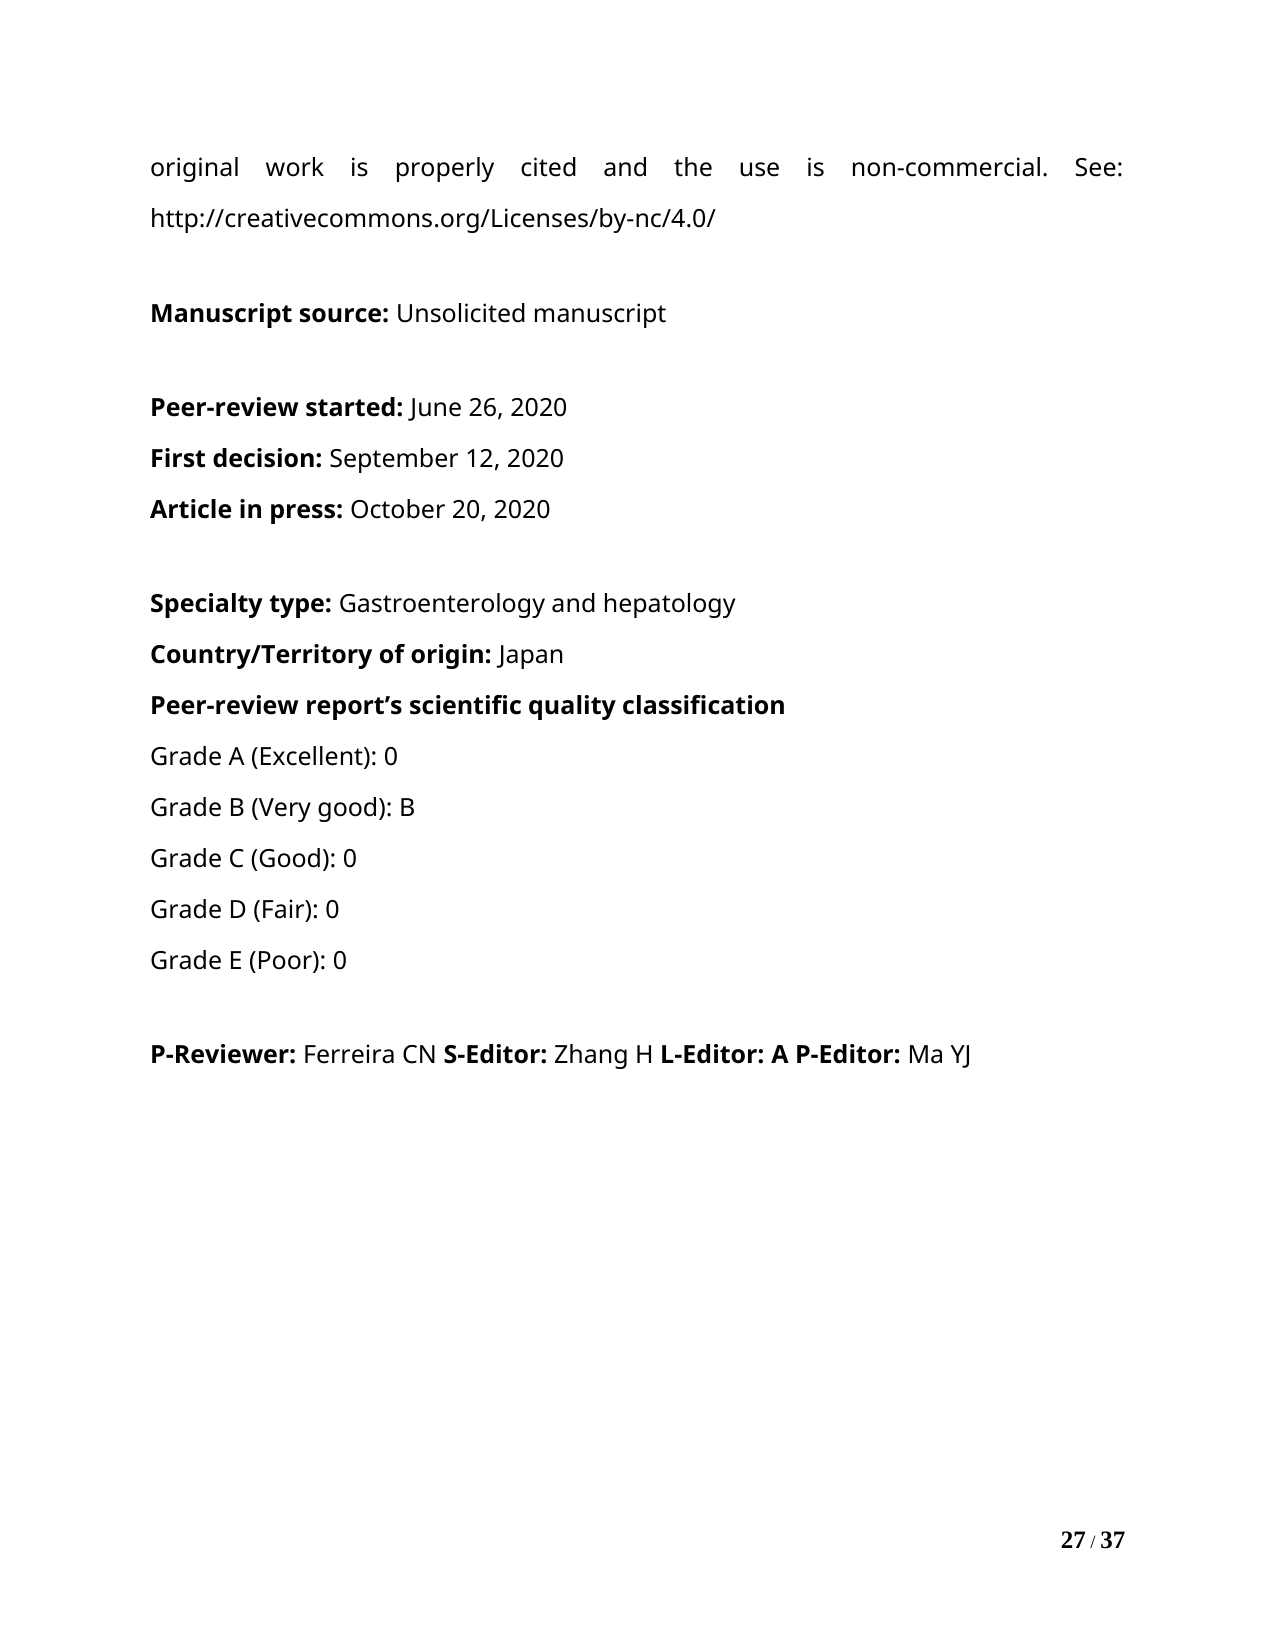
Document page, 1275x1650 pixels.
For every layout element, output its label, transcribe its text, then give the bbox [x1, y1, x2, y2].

text Grade B (Very good): B [150, 790, 1125, 824]
text Specialty type: Gastroenterology and hepatology [150, 586, 1125, 620]
text P-Reviewer: Ferreira CN S-Editor: Zhang H L-Editor: A P-Editor: Ma YJ [150, 1037, 1125, 1071]
text Peer-review started: June 26, 2020 [150, 389, 1125, 423]
text Country/Territory of origin: Japan [150, 637, 1125, 671]
text First decision: September 12, 2020 [150, 440, 1125, 474]
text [150, 150, 1125, 235]
text Grade A (Excellent): 0 [150, 739, 1125, 773]
text Grade D (Fair): 0 [150, 892, 1125, 926]
text Grade C (Good): 0 [150, 841, 1125, 875]
text Grade E (Poor): 0 [150, 943, 1125, 977]
text Article in press: October 20, 2020 [150, 491, 1125, 526]
text Manuscript source: Unsolicited manuscript [150, 295, 1125, 329]
text Peer-review report’s scientific quality classification [150, 688, 1125, 722]
